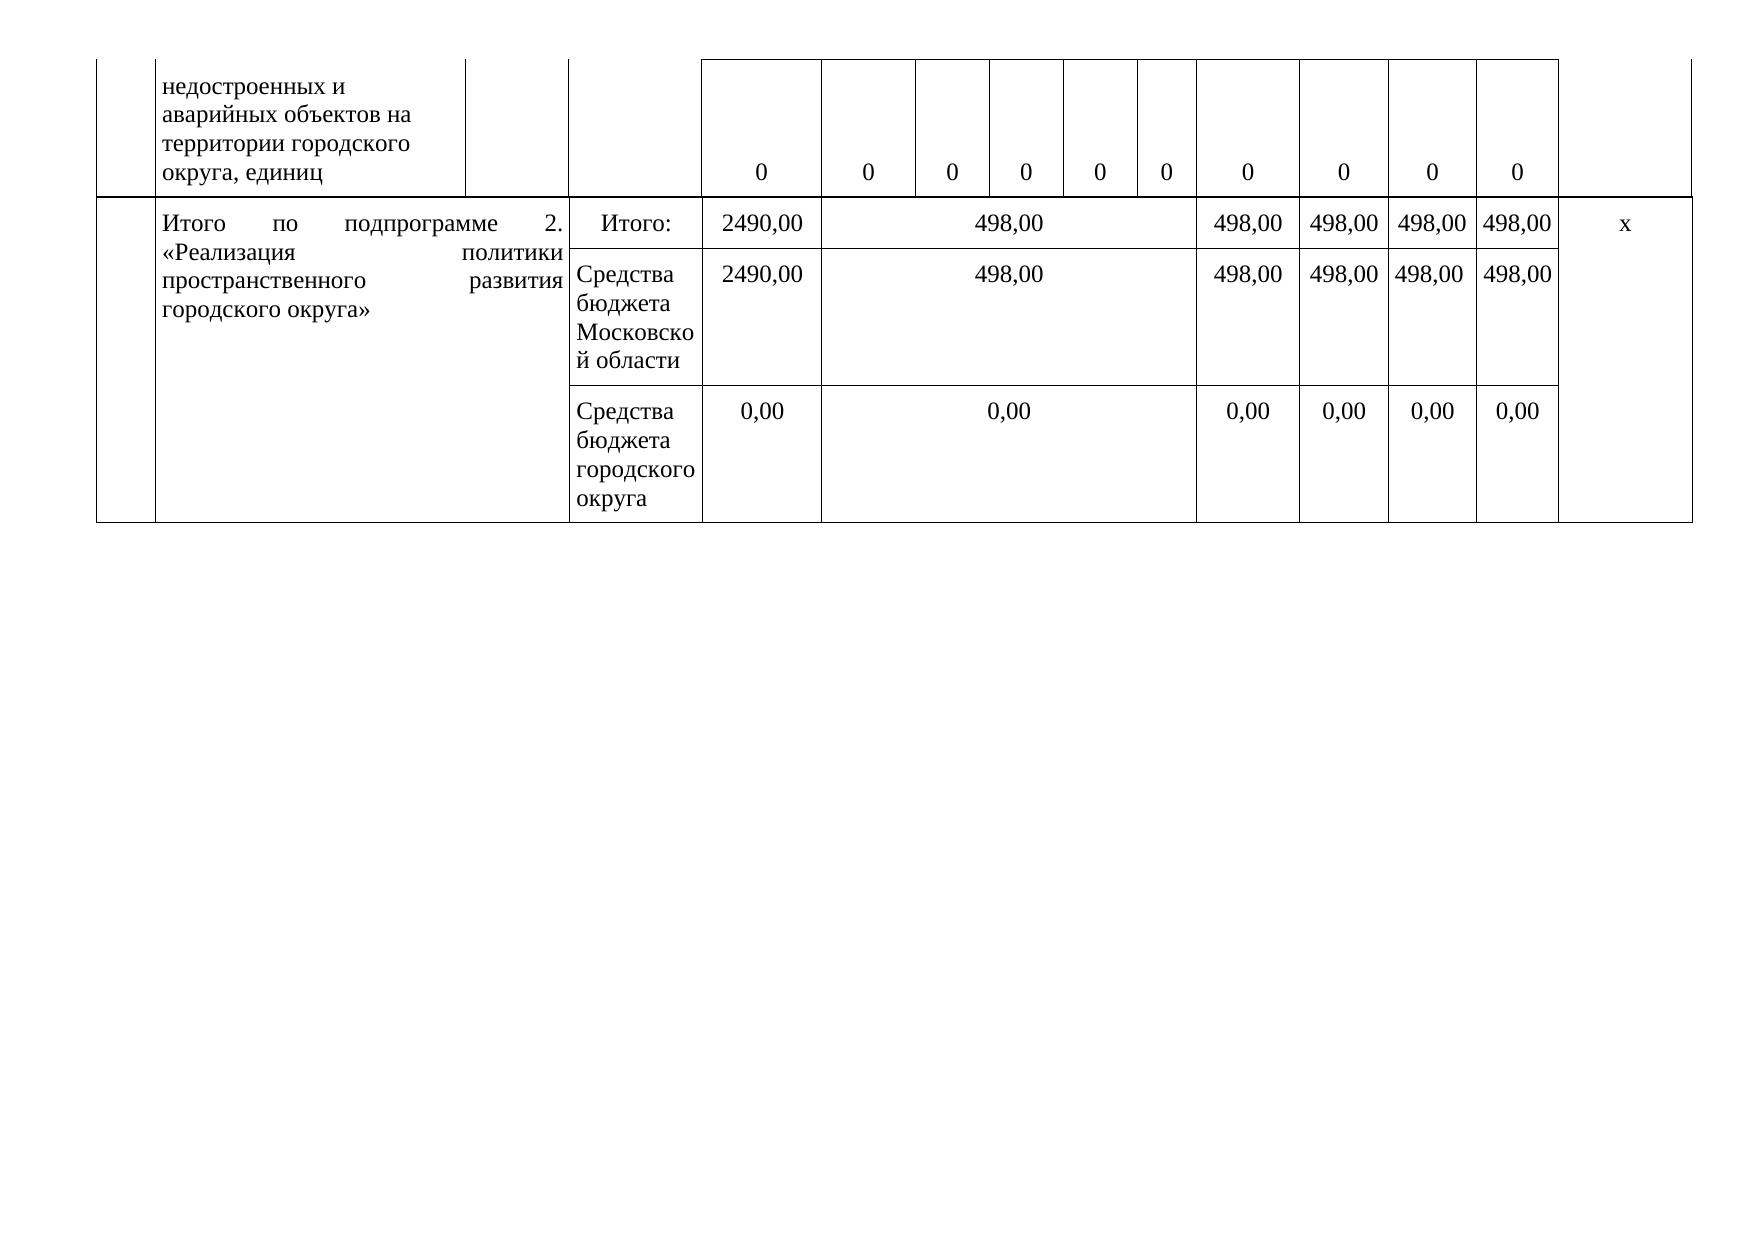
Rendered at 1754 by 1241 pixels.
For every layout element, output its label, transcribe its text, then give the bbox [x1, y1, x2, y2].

table_cell 2490,00 [703, 249, 821, 385]
table_cell 498,00 [1197, 198, 1299, 247]
table_cell 0 [702, 60, 821, 196]
table_cell 498,00 [1300, 249, 1388, 385]
table_cell 0 [1300, 60, 1388, 196]
table_cell 0 [1477, 60, 1558, 196]
table_cell [97, 198, 155, 522]
table_cell 0 [990, 60, 1063, 196]
table_cell 0,00 [1197, 386, 1299, 522]
table_cell х [1559, 198, 1692, 522]
table_cell 0 [1389, 60, 1476, 196]
table_cell 0,00 [1389, 386, 1476, 522]
table_cell 498,00 [1197, 249, 1299, 385]
table_cell 498,00 [1389, 249, 1476, 385]
table_cell 498,00 [822, 249, 1196, 385]
table_cell Средства бюджета Московской области [570, 249, 702, 385]
table_cell 0 [916, 60, 989, 196]
table_cell 0 [822, 60, 915, 196]
table_cell 498,00 [1300, 198, 1388, 247]
table_cell Итого: [570, 198, 702, 247]
table_cell 2490,00 [703, 198, 821, 247]
table_cell 498,00 [1477, 249, 1558, 385]
table_cell 0 [1138, 60, 1196, 196]
table_cell 498,00 [822, 198, 1196, 247]
table_cell 0 [1064, 60, 1137, 196]
table_cell 498,00 [1389, 198, 1476, 247]
table_cell 0,00 [1477, 386, 1558, 522]
table_cell 0,00 [703, 386, 821, 522]
table_cell 498,00 [1477, 198, 1558, 247]
table_cell 0,00 [822, 386, 1196, 522]
table_cell Итого по подпрограмме 2. «Реализация политики пространственного развития городского округа» [156, 198, 569, 522]
table_cell 0 [1197, 60, 1299, 196]
table_cell 0,00 [1300, 386, 1388, 522]
table_cell Средства бюджета городского округа [570, 386, 702, 522]
